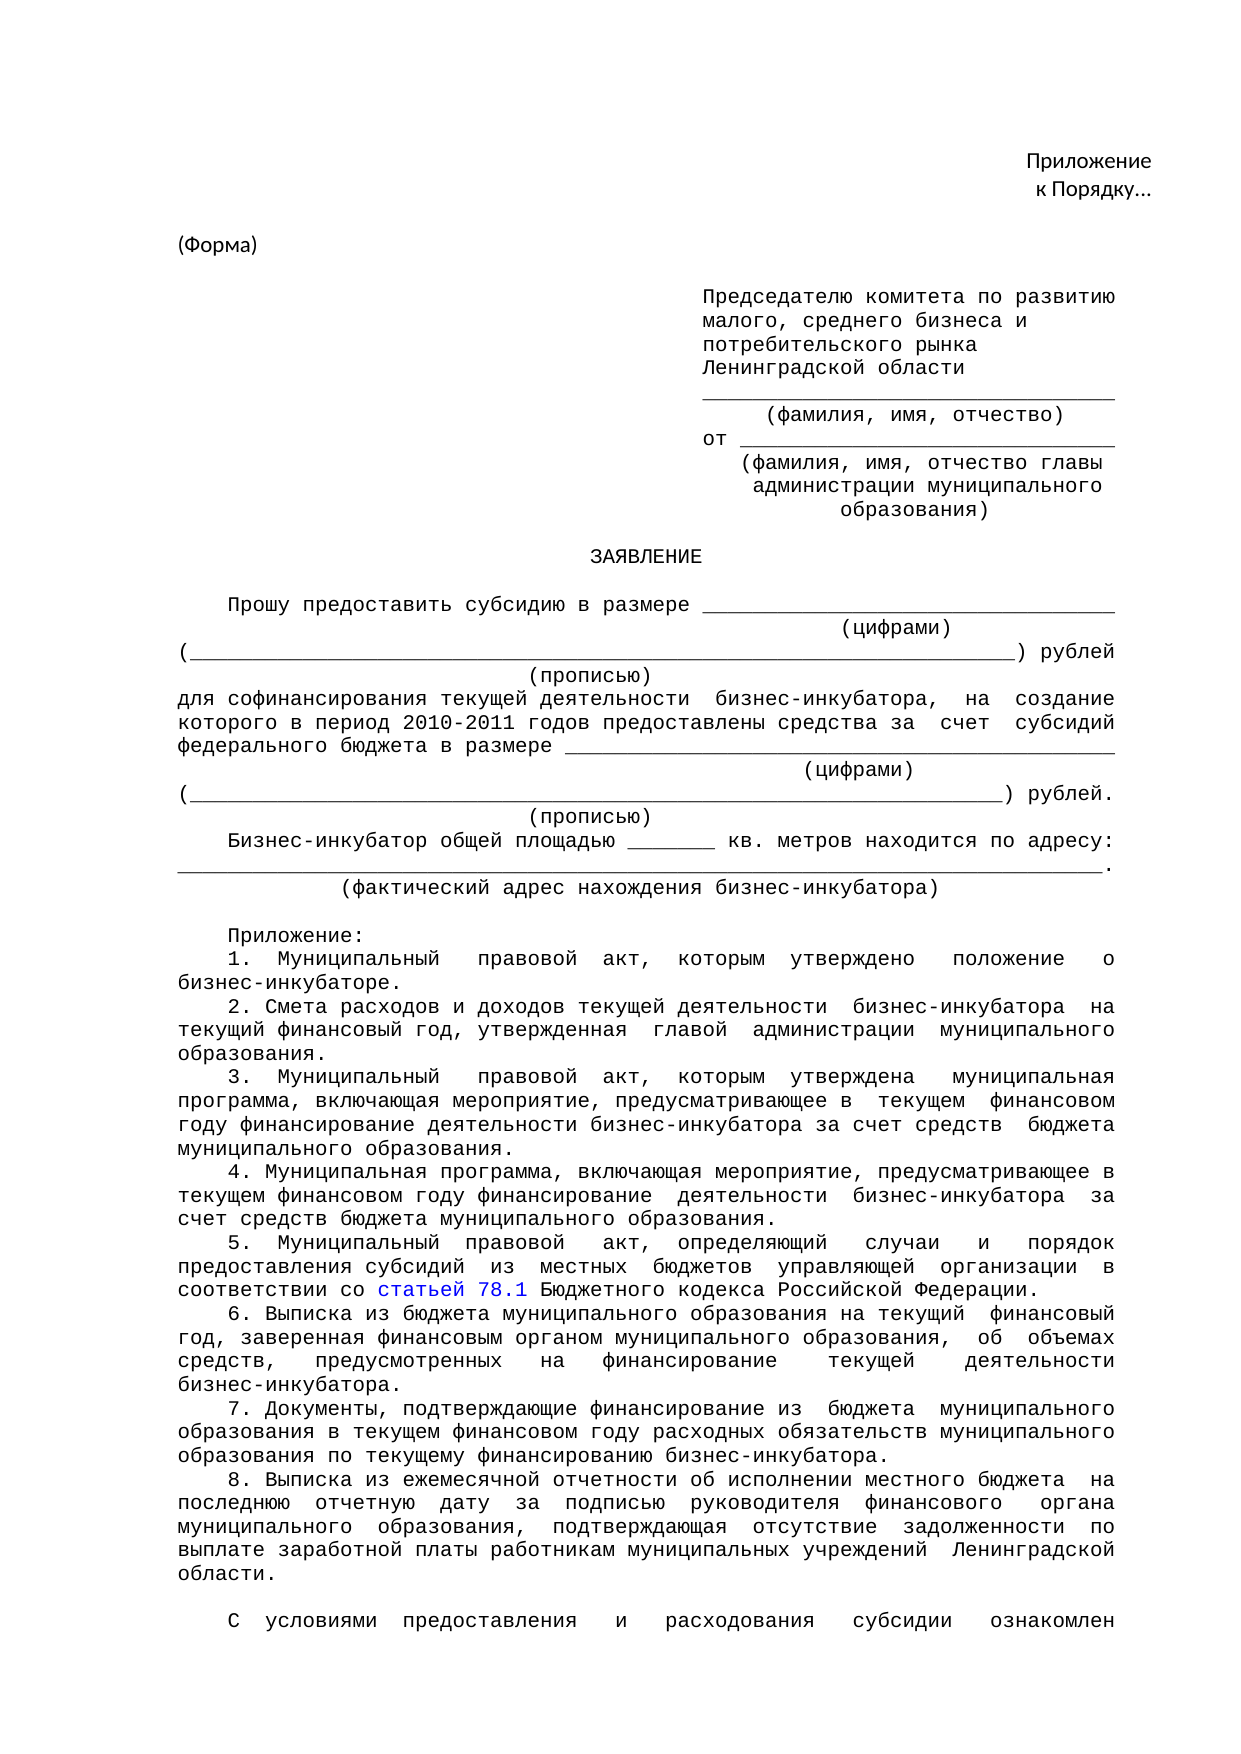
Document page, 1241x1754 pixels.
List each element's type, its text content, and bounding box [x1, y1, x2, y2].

text Бизнес-инкубатор общей площадью _______ кв. метров находится по адресу: [177, 830, 1152, 854]
text Председателю комитета по развитию [177, 286, 1152, 310]
text (_________________________________________________________________) рублей. [177, 783, 1152, 806]
text (__________________________________________________________________) рублей [177, 641, 1152, 664]
text программа, включающая мероприятие, предусматривающее в текущем финансовом [177, 1090, 1152, 1114]
text текущий финансовый год, утвержденная главой администрации муниципального [177, 1019, 1152, 1043]
text текущем финансовом году финансирование деятельности бизнес-инкубатора за [177, 1185, 1152, 1208]
text последнюю отчетную дату за подписью руководителя финансового органа [177, 1492, 1152, 1516]
text 4. Муниципальная программа, включающая мероприятие, предусматривающее в [177, 1161, 1152, 1185]
text Приложение: [177, 925, 1152, 948]
text образования. [177, 1043, 1152, 1067]
text 2. Смета расходов и доходов текущей деятельности бизнес-инкубатора на [177, 996, 1152, 1019]
text средств, предусмотренных на финансирование текущей деятельности [177, 1350, 1152, 1374]
text С условиями предоставления и расходования субсидии ознакомлен [177, 1610, 1152, 1634]
text которого в период 2010-2011 годов предоставлены средства за счет субсидий [177, 712, 1152, 736]
text (фамилия, имя, отчество главы [177, 452, 1152, 475]
text области. [177, 1563, 1152, 1587]
text 6. Выписка из бюджета муниципального образования на текущий финансовый [177, 1303, 1152, 1327]
text _________________________________ [177, 381, 1152, 404]
text 5. Муниципальный правовой акт, определяющий случаи и порядок [177, 1232, 1152, 1256]
text (фактический адрес нахождения бизнес-инкубатора) [177, 877, 1152, 901]
text (прописью) [177, 664, 1152, 688]
text к Порядку... [177, 174, 1152, 202]
text потребительского рынка [177, 333, 1152, 357]
text образования по текущему финансированию бизнес-инкубатора. [177, 1445, 1152, 1468]
text от ______________________________ [177, 428, 1152, 452]
text 8. Выписка из ежемесячной отчетности об исполнении местного бюджета на [177, 1468, 1152, 1492]
text бизнес-инкубатора. [177, 1374, 1152, 1398]
text образования в текущем финансовом году расходных обязательств муниципального [177, 1421, 1152, 1445]
text (цифрами) [177, 759, 1152, 783]
text малого, среднего бизнеса и [177, 310, 1152, 333]
text Приложение [177, 146, 1152, 174]
text (цифрами) [177, 617, 1152, 641]
text 7. Документы, подтверждающие финансирование из бюджета муниципального [177, 1398, 1152, 1421]
text соответствии со статьей 78.1 Бюджетного кодекса Российской Федерации. [177, 1279, 1152, 1303]
text образования) [177, 499, 1152, 523]
text предоставления субсидий из местных бюджетов управляющей организации в [177, 1256, 1152, 1279]
text году финансирование деятельности бизнес-инкубатора за счет средств бюджета [177, 1114, 1152, 1137]
text 1. Муниципальный правовой акт, которым утверждено положение о [177, 948, 1152, 972]
text 3. Муниципальный правовой акт, которым утверждена муниципальная [177, 1067, 1152, 1090]
text (прописью) [177, 806, 1152, 830]
text (Форма) [177, 230, 1152, 258]
text (фамилия, имя, отчество) [177, 404, 1152, 428]
text муниципального образования. [177, 1137, 1152, 1161]
text муниципального образования, подтверждающая отсутствие задолженности по [177, 1516, 1152, 1539]
text выплате заработной платы работникам муниципальных учреждений Ленинградской [177, 1539, 1152, 1563]
text год, заверенная финансовым органом муниципального образования, об объемах [177, 1327, 1152, 1350]
text администрации муниципального [177, 475, 1152, 499]
text Прошу предоставить субсидию в размере _________________________________ [177, 594, 1152, 617]
text бизнес-инкубаторе. [177, 972, 1152, 996]
text __________________________________________________________________________. [177, 854, 1152, 877]
text счет средств бюджета муниципального образования. [177, 1208, 1152, 1232]
text для софинансирования текущей деятельности бизнес-инкубатора, на создание [177, 688, 1152, 712]
text ЗАЯВЛЕНИЕ [177, 546, 1152, 570]
text федерального бюджета в размере ____________________________________________ [177, 736, 1152, 759]
text Ленинградской области [177, 357, 1152, 381]
